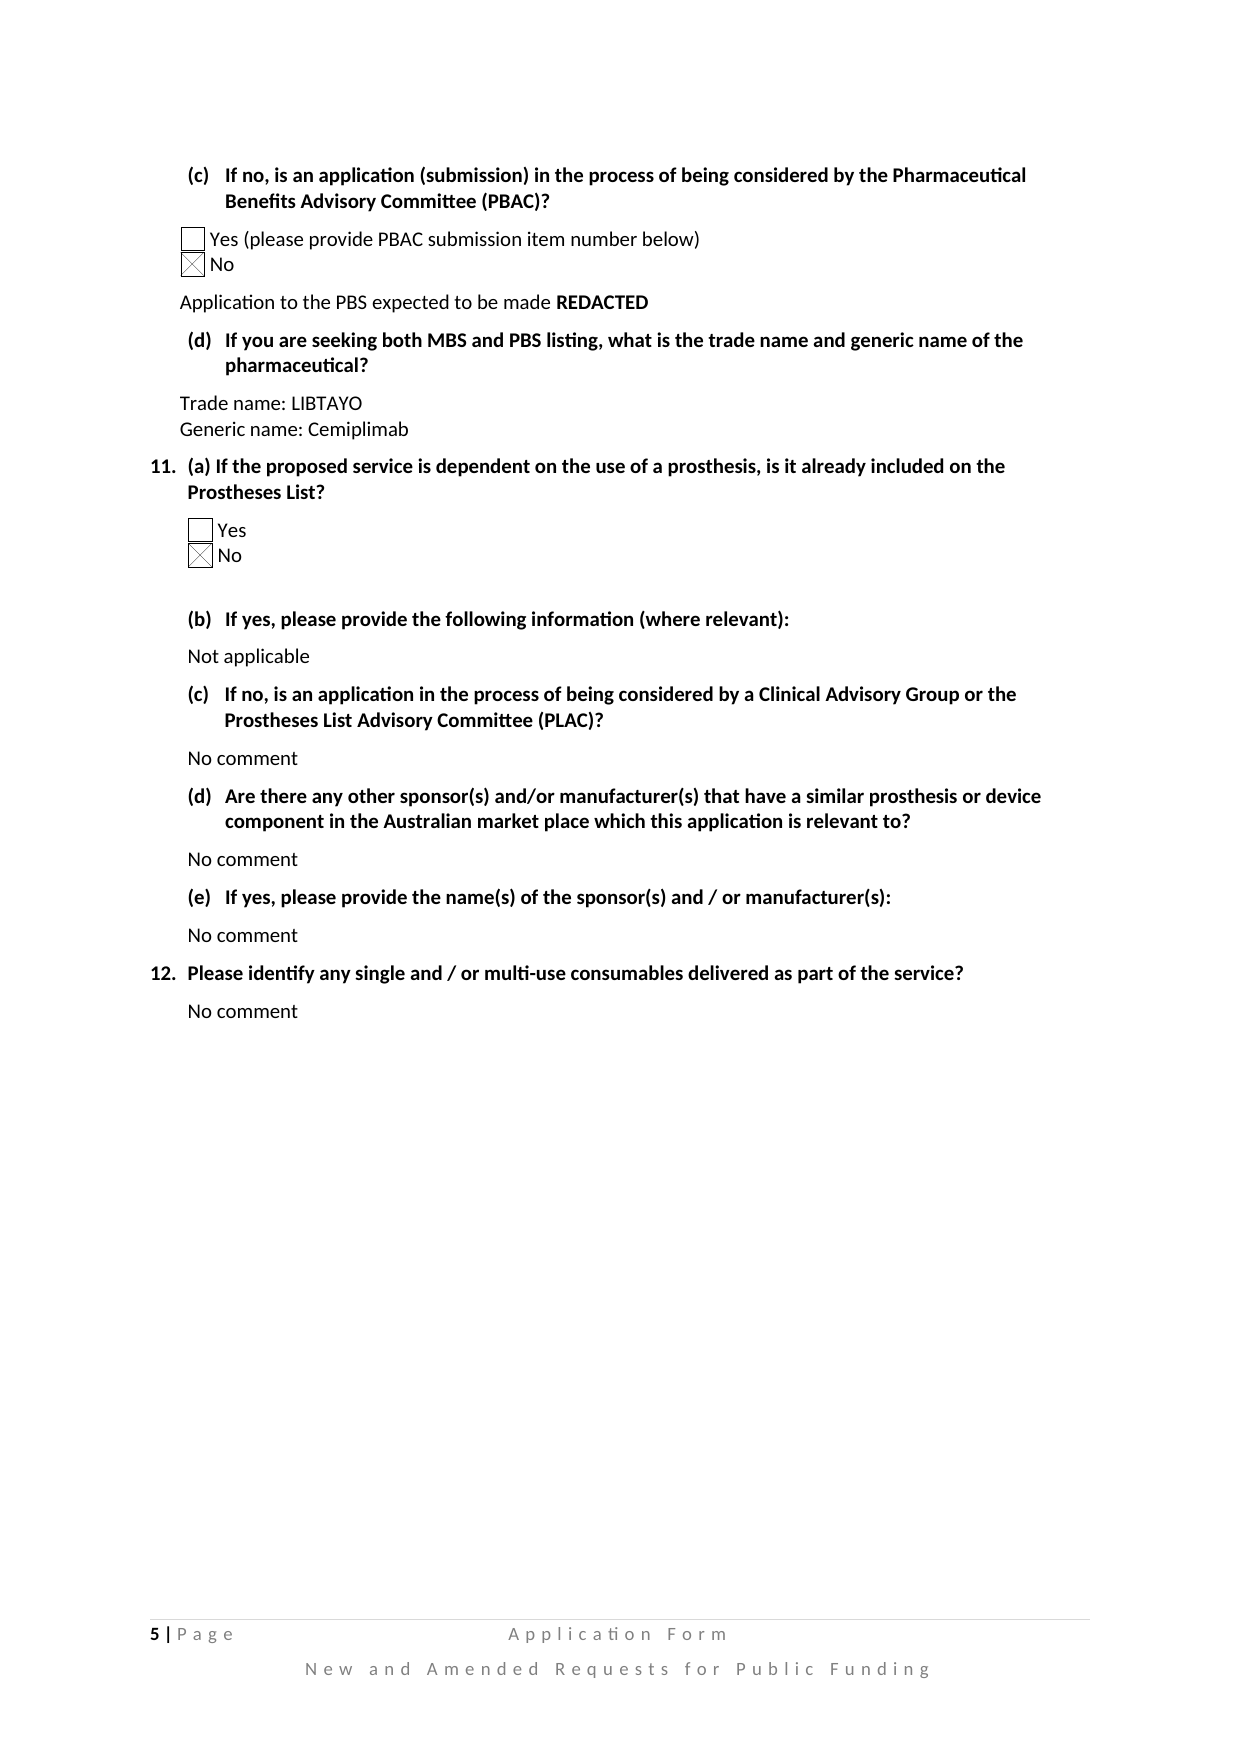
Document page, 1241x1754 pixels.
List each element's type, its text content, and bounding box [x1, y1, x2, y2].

text No comment [187, 846, 1090, 872]
subtitle Please identify any single and / or multi-use consumables delivered as part of the service? [150, 960, 1090, 985]
text No [179, 251, 1090, 277]
text Yes (please provide PBAC submission item number below) [179, 226, 1090, 251]
subtitle If no, is an application (submission) in the process of being considered by the Pharmaceutical Benefits Advisory Committee (PBAC)? [187, 162, 1090, 213]
text Trade name: LIBTAYO [179, 390, 1090, 416]
subtitle Are there any other sponsor(s) and/or manufacturer(s) that have a similar prosthesis or device component in the Australian market place which this application is relevant to? [187, 783, 1090, 834]
text No [187, 542, 1090, 568]
subtitle If yes, please provide the name(s) of the sponsor(s) and / or manufacturer(s): [187, 884, 1090, 909]
text Yes [187, 517, 1090, 542]
subtitle If yes, please provide the following information (where relevant): [187, 606, 1090, 631]
text No comment [179, 998, 1090, 1023]
subtitle (a) If the proposed service is dependent on the use of a prosthesis, is it already included on the Prostheses List? [150, 454, 1090, 504]
text No comment [179, 922, 1090, 947]
text Generic name: Cemiplimab [179, 416, 1090, 441]
text No comment [187, 745, 1090, 770]
text Application to the PBS expected to be made REDACTED [179, 289, 1090, 314]
subtitle If you are seeking both MBS and PBS listing, what is the trade name and generic name of the pharmaceutical? [187, 327, 1090, 378]
subtitle If no, is an application in the process of being considered by a Clinical Advisory Group or the Prostheses List Advisory Committee (PLAC)? [187, 682, 1090, 732]
text Not applicable [179, 644, 1090, 669]
